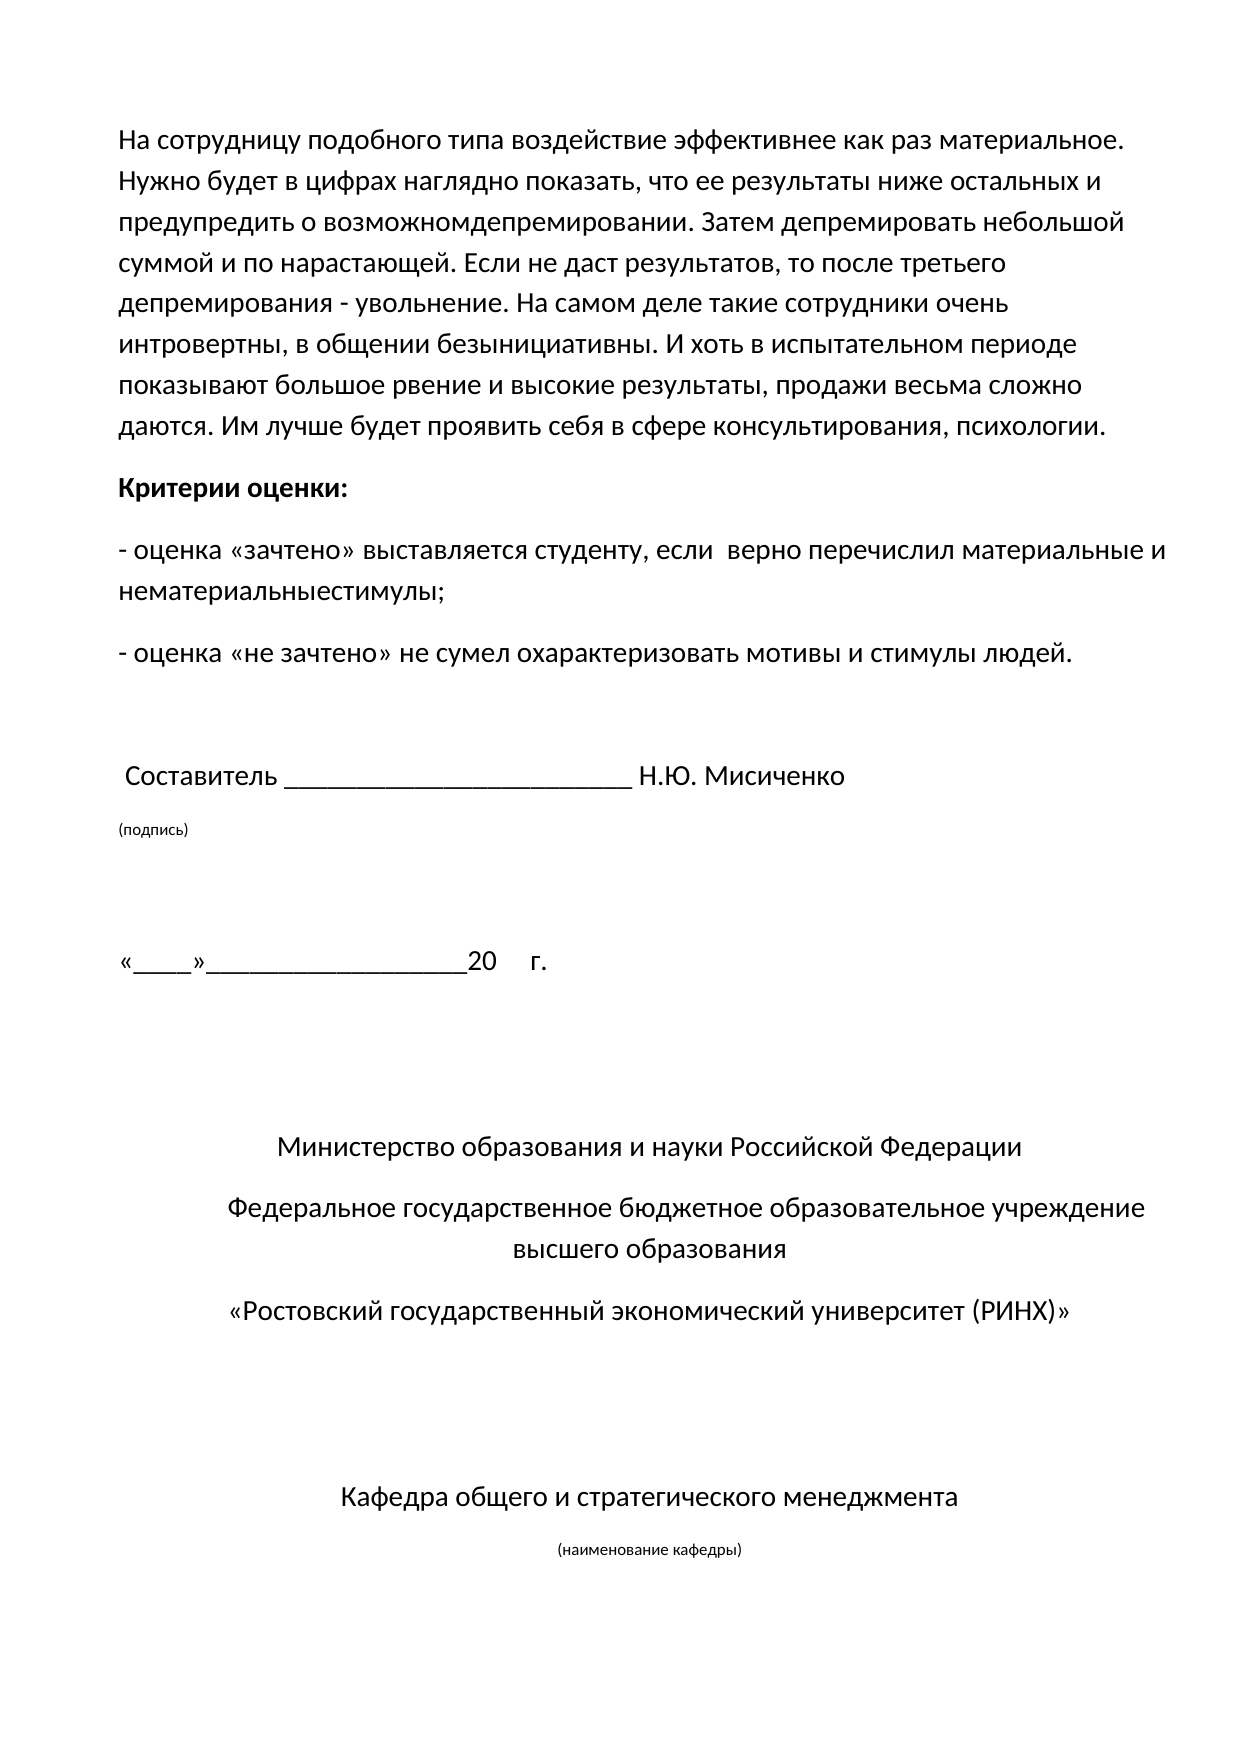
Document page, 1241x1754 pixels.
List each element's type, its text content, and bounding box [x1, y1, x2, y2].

text Кафедра общего и стратегического менеджмента [118, 1478, 1181, 1513]
text Министерство образования и науки Российской Федерации [118, 1128, 1181, 1163]
text Федеральное государственное бюджетное образовательное учреждение высшего образования [118, 1189, 1181, 1266]
text На сотрудницу подобного типа воздействие эффективнее как раз материальное. Нужно будет в цифрах наглядно показать, что ее результаты ниже остальных и предупредить о возможномдепремировании. Затем депремировать небольшой суммой и по нарастающей. Если не даст результатов, то после третьего депремирования - увольнение. На самом деле такие сотрудники очень интровертны, в общении безынициативны. И хоть в испытательном периоде показывают большое рвение и высокие результаты, продажи весьма сложно даются. Им лучше будет проявить себя в сфере консультирования, психологии. [118, 121, 1181, 443]
text «____»__________________20 г. [118, 942, 1181, 978]
text (подпись) [118, 819, 1181, 854]
text Критерии оценки: [118, 469, 1181, 505]
text (наименование кафедры) [118, 1539, 1181, 1575]
text - оценка «не зачтено» не сумел охарактеризовать мотивы и стимулы людей. [118, 634, 1181, 669]
text «Ростовский государственный экономический университет (РИНХ)» [118, 1292, 1181, 1328]
text Составитель ________________________ Н.Ю. Мисиченко [118, 757, 1181, 793]
text - оценка «зачтено» выставляется студенту, если верно перечислил материальные и нематериальныестимулы; [118, 531, 1181, 607]
